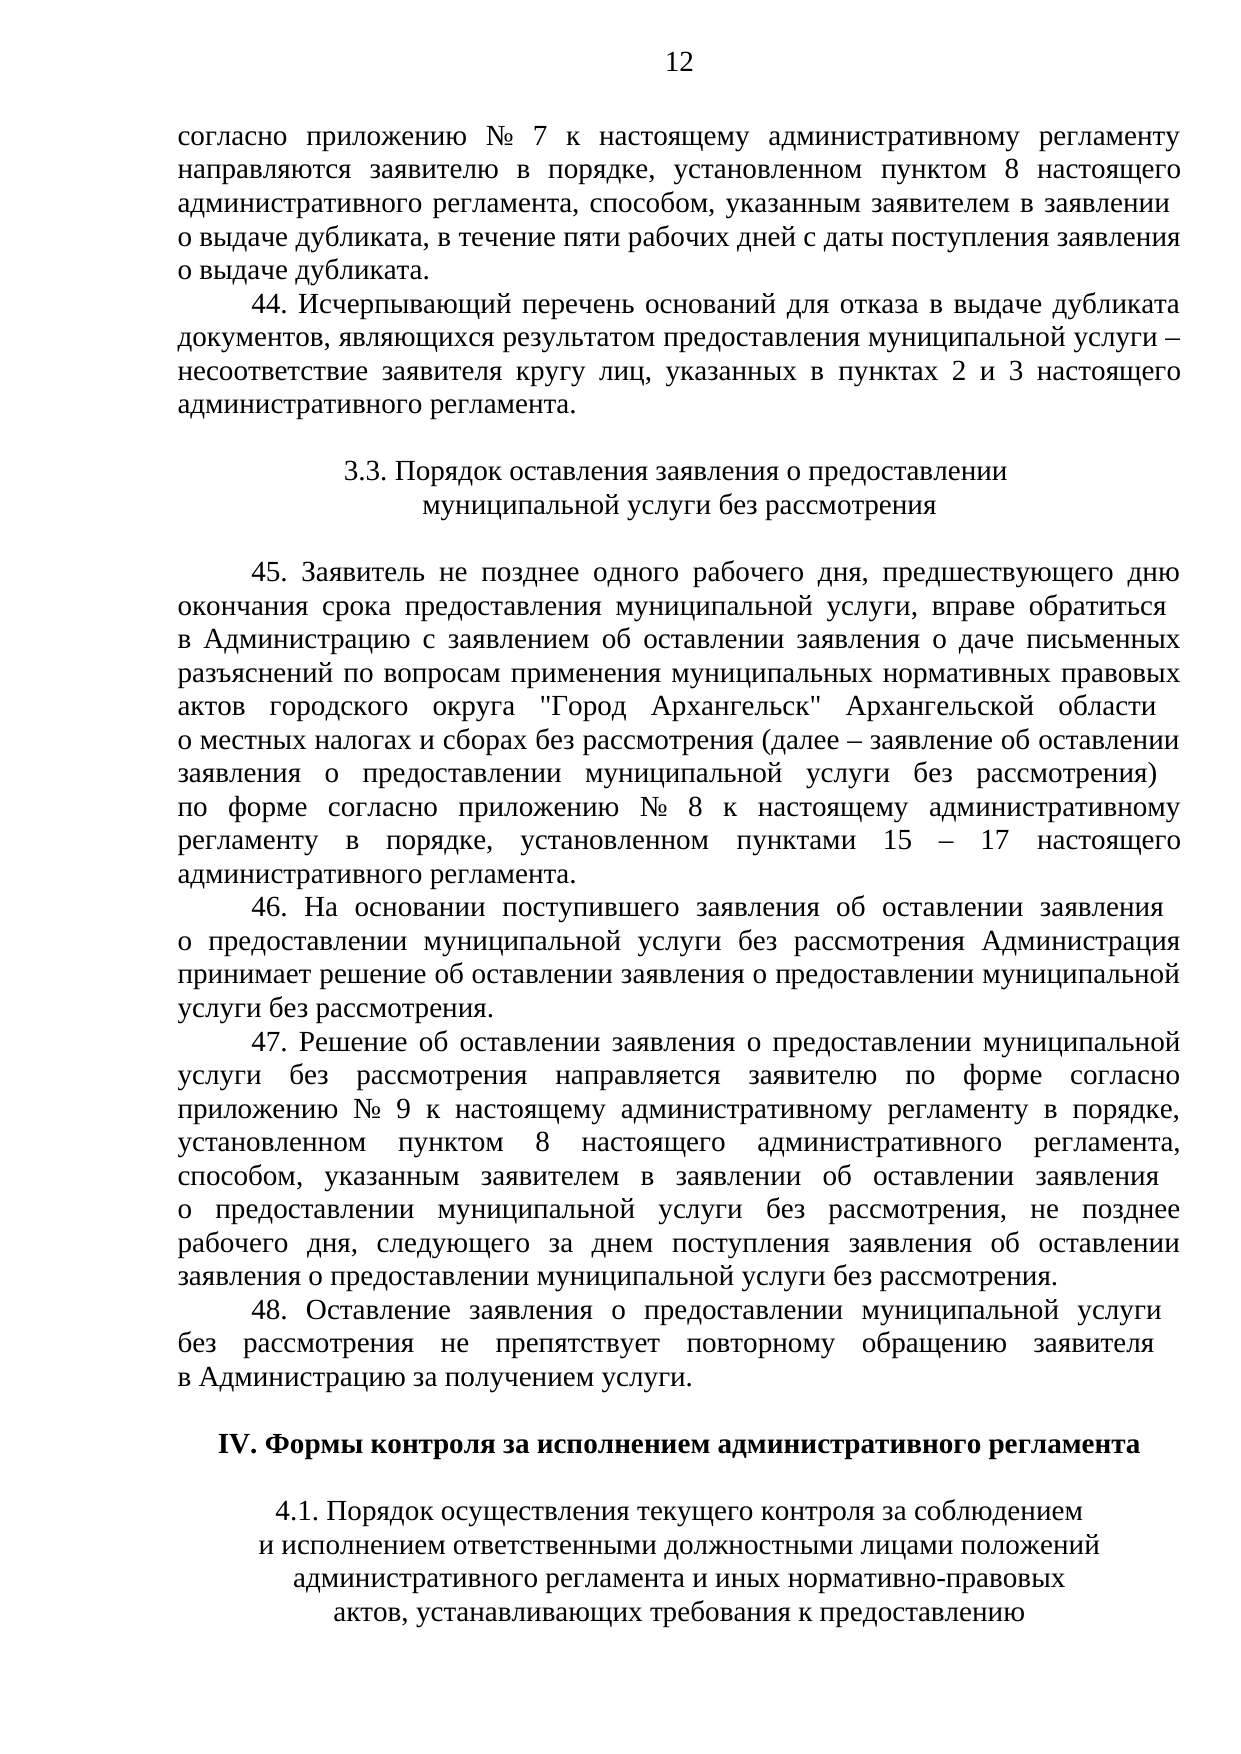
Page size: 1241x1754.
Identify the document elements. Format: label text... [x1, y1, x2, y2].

text 46. На основании поступившего заявления об оставлении заявления о предоставлении муниципальной услуги без рассмотрения Администрация принимает решение об оставлении заявления о предоставлении муниципальной услуги без рассмотрения. [177, 889, 1181, 1024]
text административного регламента и иных нормативно-правовых [177, 1560, 1181, 1594]
text 3.3. Порядок оставления заявления о предоставлении муниципальной услуги без рассмотрения [177, 453, 1181, 521]
text актов, устанавливающих требования к предоставлению [177, 1594, 1181, 1627]
text и исполнением ответственными должностными лицами положений [177, 1527, 1181, 1560]
text 47. Решение об оставлении заявления о предоставлении муниципальной услуги без рассмотрения направляется заявителю по форме согласно приложению № 9 к настоящему административному регламенту в порядке, установленном пунктом 8 настоящего административного регламента, способом, указанным заявителем в заявлении об оставлении заявления о предоставлении муниципальной услуги без рассмотрения, не позднее рабочего дня, следующего за днем поступления заявления об оставлении заявления о предоставлении муниципальной услуги без рассмотрения. [177, 1024, 1181, 1292]
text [177, 118, 1181, 286]
text 48. Оставление заявления о предоставлении муниципальной услуги без рассмотрения не препятствует повторному обращению заявителя в Администрацию за получением услуги. [177, 1292, 1181, 1393]
text 4.1. Порядок осуществления текущего контроля за соблюдением [177, 1493, 1181, 1527]
text IV. Формы контроля за исполнением административного регламента [177, 1426, 1181, 1460]
text 45. Заявитель не позднее одного рабочего дня, предшествующего дню окончания срока предоставления муниципальной услуги, вправе обратиться в Администрацию с заявлением об оставлении заявления о даче письменных разъяснений по вопросам применения муниципальных нормативных правовых актов городского округа "Город Архангельск" Архангельской области о местных налогах и сборах без рассмотрения (далее – заявление об оставлении заявления о предоставлении муниципальной услуги без рассмотрения) по форме согласно приложению № 8 к настоящему административному регламенту в порядке, установленном пунктами 15 – 17 настоящего административного регламента. [177, 554, 1181, 889]
text 44. Исчерпывающий перечень оснований для отказа в выдаче дубликата документов, являющихся результатом предоставления муниципальной услуги – несоответствие заявителя кругу лиц, указанных в пунктах 2 и 3 настоящего административного регламента. [177, 286, 1181, 420]
